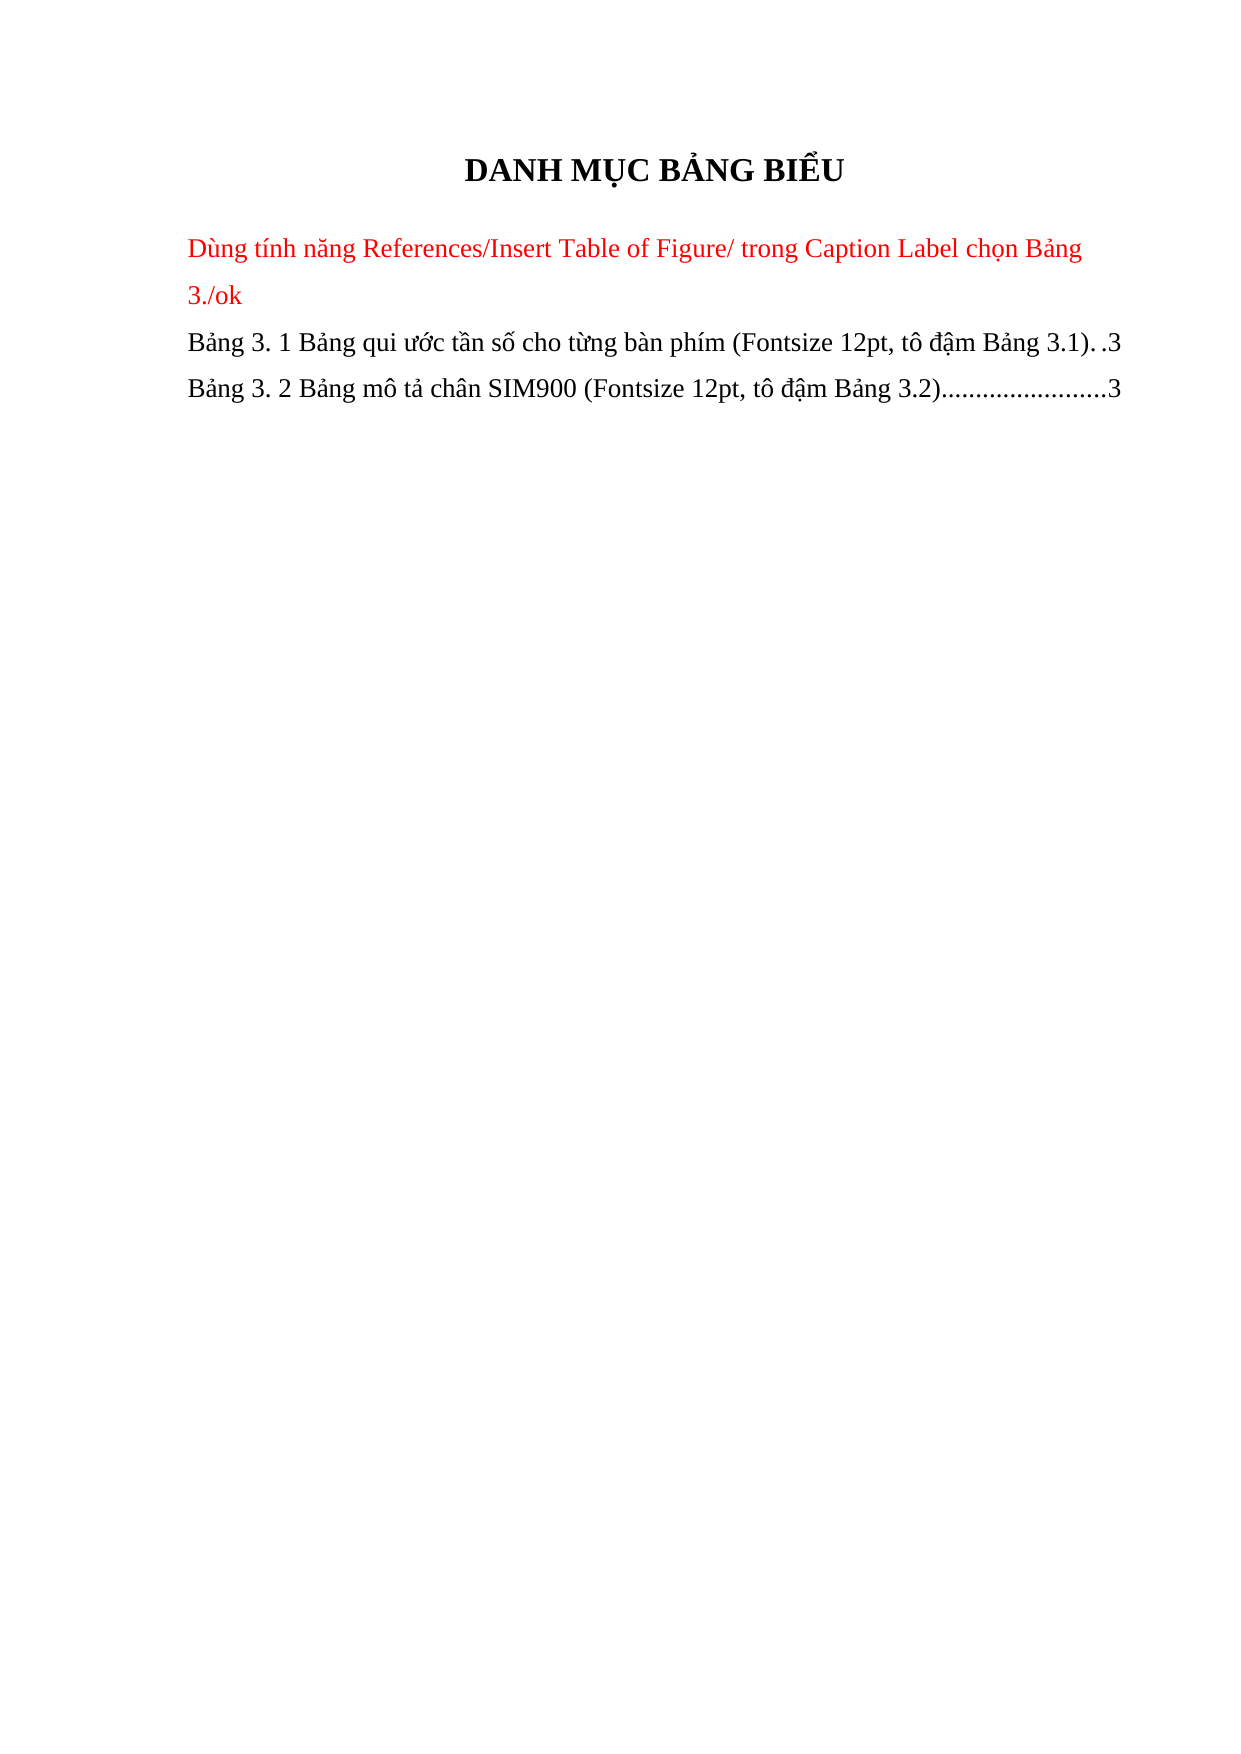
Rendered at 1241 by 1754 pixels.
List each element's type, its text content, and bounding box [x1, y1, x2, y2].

text Bảng 3. 2 Bảng mô tả chân SIM900 (Fontsize 12pt, tô đậm Bảng 3.2) 3 [187, 372, 1122, 404]
text Bảng 3. 1 Bảng qui ước tần số cho từng bàn phím (Fontsize 12pt, tô đậm Bảng 3.1) 3 [187, 326, 1122, 357]
subtitle DANH MỤC BẢNG BIỂU [187, 150, 1122, 188]
text Dùng tính năng References/Insert Table of Figure/ trong Caption Label chọn Bảng 3./ok [187, 232, 1122, 310]
